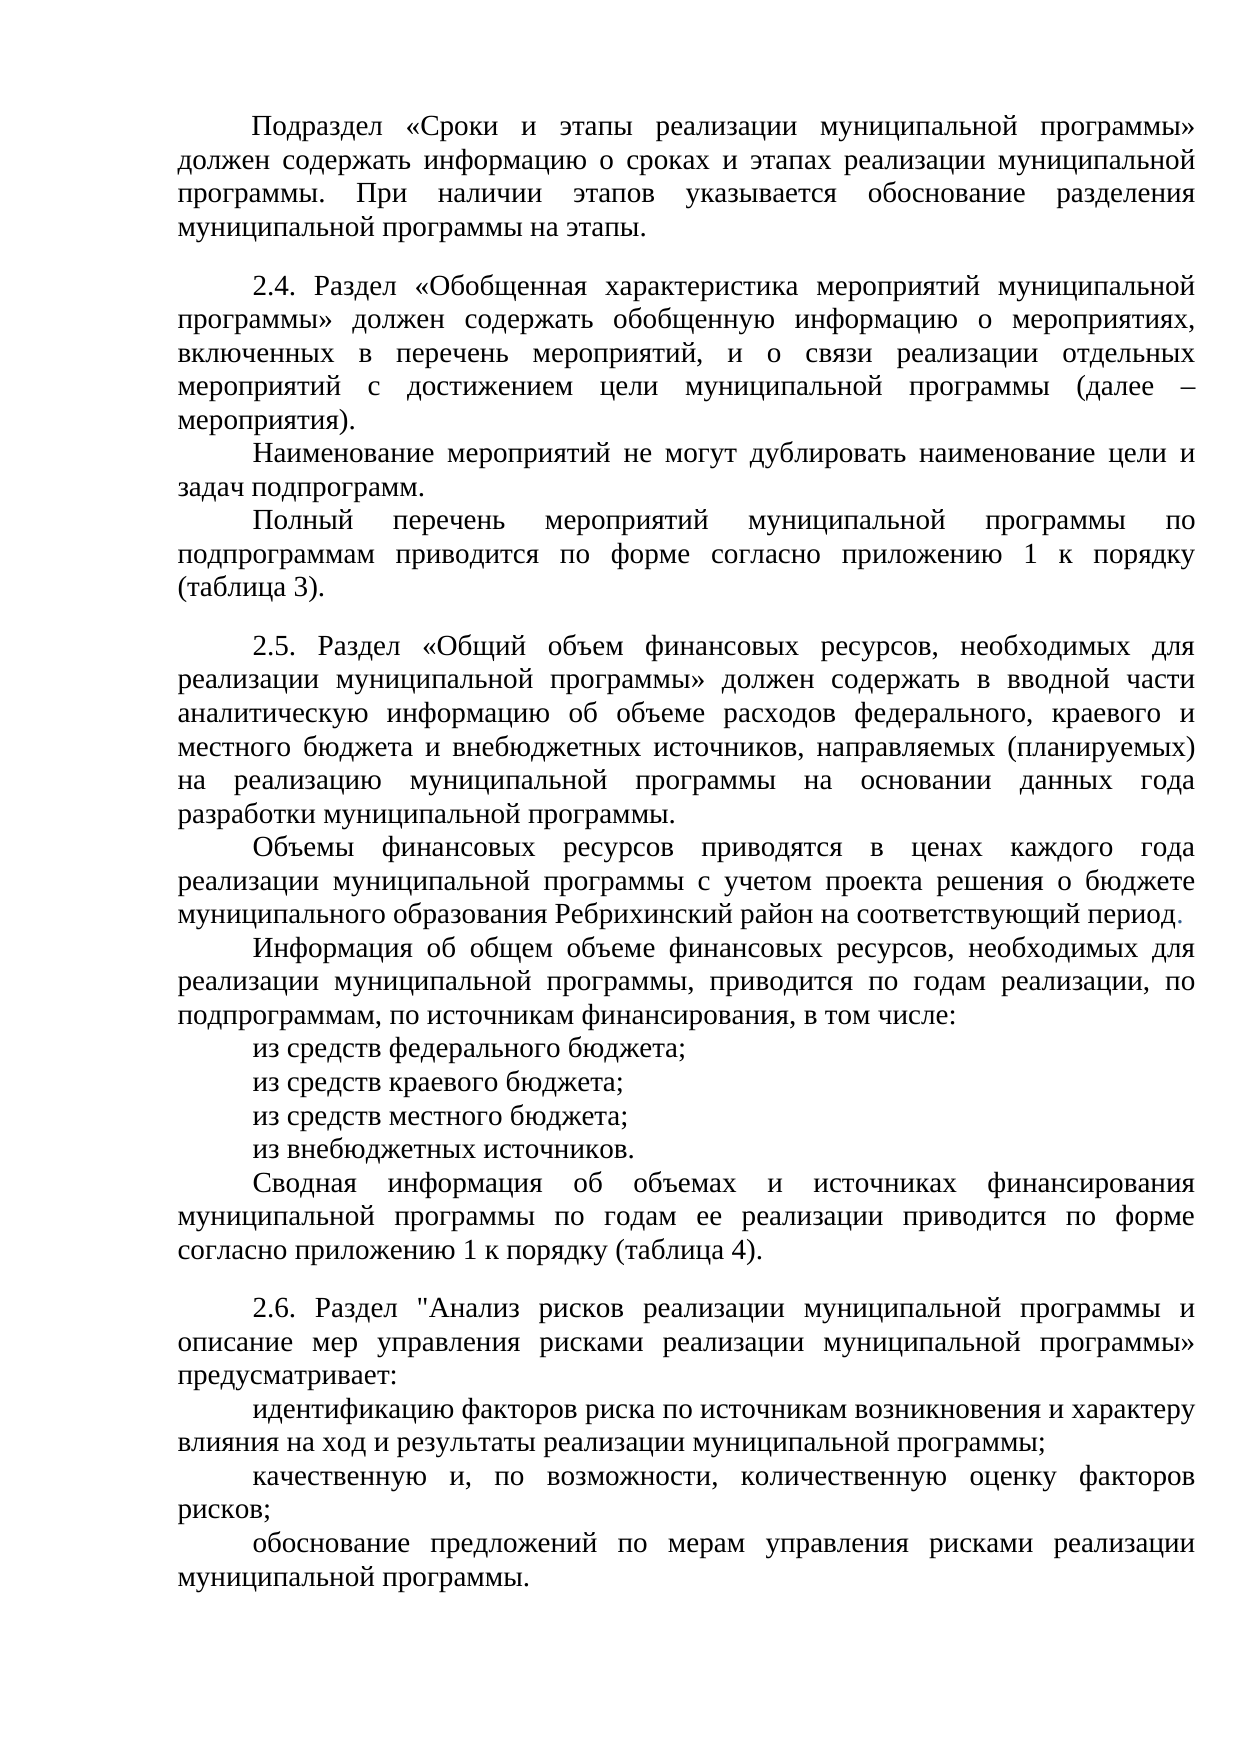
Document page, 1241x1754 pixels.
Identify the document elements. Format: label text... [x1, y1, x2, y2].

list Подраздел «Сроки и этапы реализации муниципальной программы» должен содержать информацию о сроках и этапах реализации муниципальной программы. При наличии этапов указывается обоснование разделения муниципальной программы на этапы. [177, 108, 1196, 243]
text обоснование предложений по мерам управления рисками реализации муниципальной программы. [177, 1525, 1196, 1592]
text 2.6. Раздел "Анализ рисков реализации муниципальной программы и описание мер управления рисками реализации муниципальной программы» предусматривает: [177, 1290, 1196, 1391]
text из средств краевого бюджета; [177, 1064, 1196, 1098]
text 2.5. Раздел «Общий объем финансовых ресурсов, необходимых для реализации муниципальной программы» должен содержать в вводной части аналитическую информацию об объеме расходов федерального, краевого и местного бюджета и внебюджетных источников, направляемых (планируемых) на реализацию муниципальной программы на основании данных года разработки муниципальной программы. [177, 628, 1196, 829]
text Информация об общем объеме финансовых ресурсов, необходимых для реализации муниципальной программы, приводится по годам реализации, по подпрограммам, по источникам финансирования, в том числе: [177, 930, 1196, 1031]
text Объемы финансовых ресурсов приводятся в ценах каждого года реализации муниципальной программы с учетом проекта решения о бюджете муниципального образования Ребрихинский район на соответствующий период. [177, 829, 1196, 930]
text Наименование мероприятий не могут дублировать наименование цели и задач подпрограмм. [177, 435, 1196, 502]
text Сводная информация об объемах и источниках финансирования муниципальной программы по годам ее реализации приводится по форме согласно приложению 1 к порядку (таблица 4). [177, 1165, 1196, 1265]
text идентификацию факторов риска по источникам возникновения и характеру влияния на ход и результаты реализации муниципальной программы; [177, 1391, 1196, 1458]
text из средств федерального бюджета; [177, 1031, 1196, 1064]
text из внебюджетных источников. [177, 1131, 1196, 1165]
text из средств местного бюджета; [177, 1098, 1196, 1131]
text качественную и, по возможности, количественную оценку факторов рисков; [177, 1458, 1196, 1525]
text 2.4. Раздел «Обобщенная характеристика мероприятий муниципальной программы» должен содержать обобщенную информацию о мероприятиях, включенных в перечень мероприятий, и о связи реализации отдельных мероприятий с достижением цели муниципальной программы (далее – мероприятия). [177, 268, 1196, 435]
text Полный перечень мероприятий муниципальной программы по подпрограммам приводится по форме согласно приложению 1 к порядку (таблица 3). [177, 502, 1196, 603]
